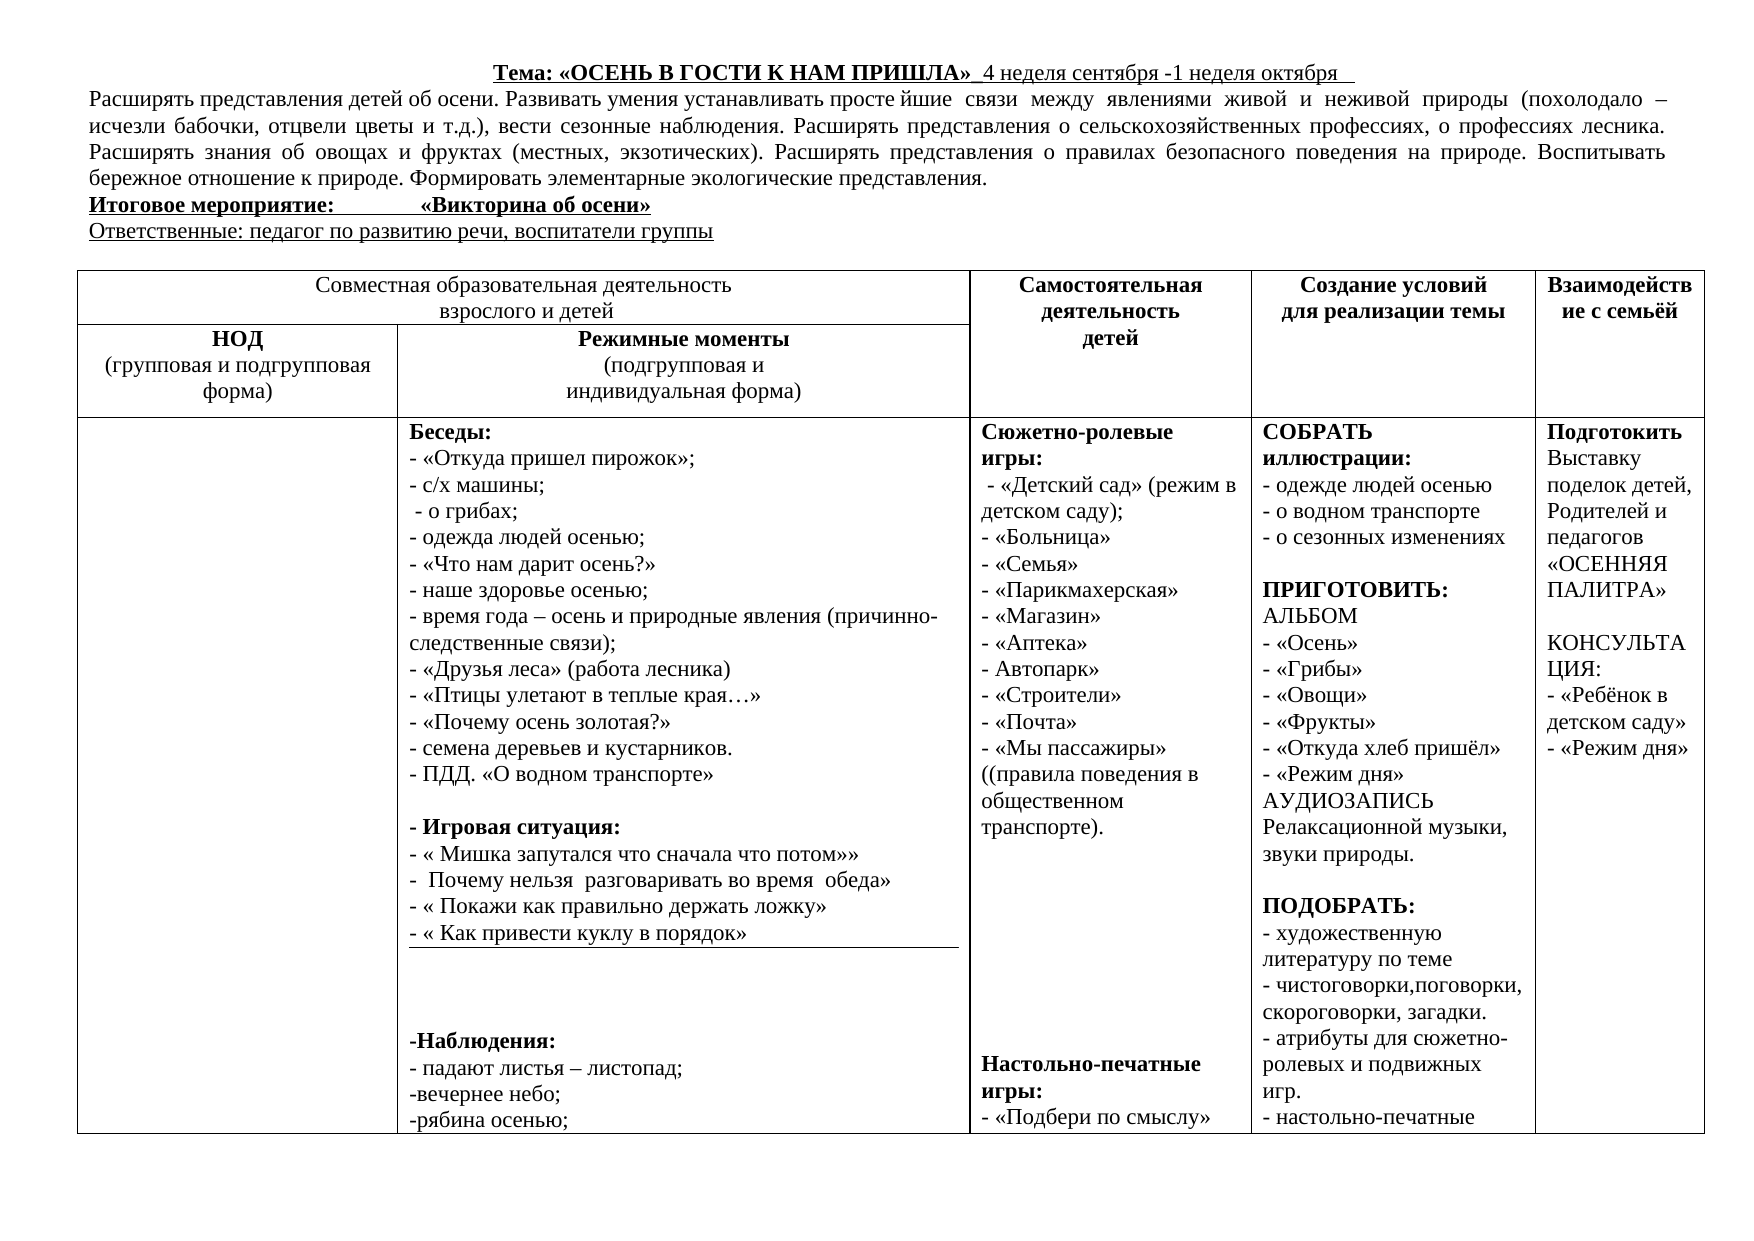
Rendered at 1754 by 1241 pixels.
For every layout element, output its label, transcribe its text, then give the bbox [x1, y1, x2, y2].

text Ответственные: педагог по развитию речи, воспитатели группы [89, 217, 1668, 243]
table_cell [1536, 418, 1704, 1133]
table_header Взаимодействие с семьёй [1536, 271, 1704, 417]
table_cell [1252, 418, 1535, 1133]
table_header Создание условий для реализации темы [1252, 271, 1535, 417]
text Расширять представления детей об осени. Развивать умения устанавливать просте йшие связи между явлениями живой и неживой природы (похолодало – исчезли бабочки, отцвели цветы и т.д.), вести сезонные наблюдения. Расширять представления о сельскохозяйственных профессиях, о профессиях лесника. Расширять знания об овощах и фруктах (местных, экзотических). Расширять представления о правилах безопасного поведения на природе. Воспитывать бережное отношение к природе. Формировать элементарные экологические представления. [89, 85, 1668, 191]
table_cell [78, 418, 397, 1133]
table_cell НОД (групповая и подгрупповая форма) [78, 325, 397, 417]
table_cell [398, 418, 969, 1133]
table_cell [971, 418, 1251, 1133]
table_header Совместная образовательная деятельность взрослого и детей [78, 271, 969, 324]
table_cell Режимные моменты (подгрупповая и индивидуальная форма) [398, 325, 969, 417]
text Тема: «ОСЕНЬ В ГОСТИ К НАМ ПРИШЛА»_4 неделя сентября -1 неделя октября [162, 59, 1668, 85]
text Итоговое мероприятие: «Викторина об осени» [89, 191, 1668, 217]
table_header Самостоятельная деятельность детей [971, 271, 1251, 417]
